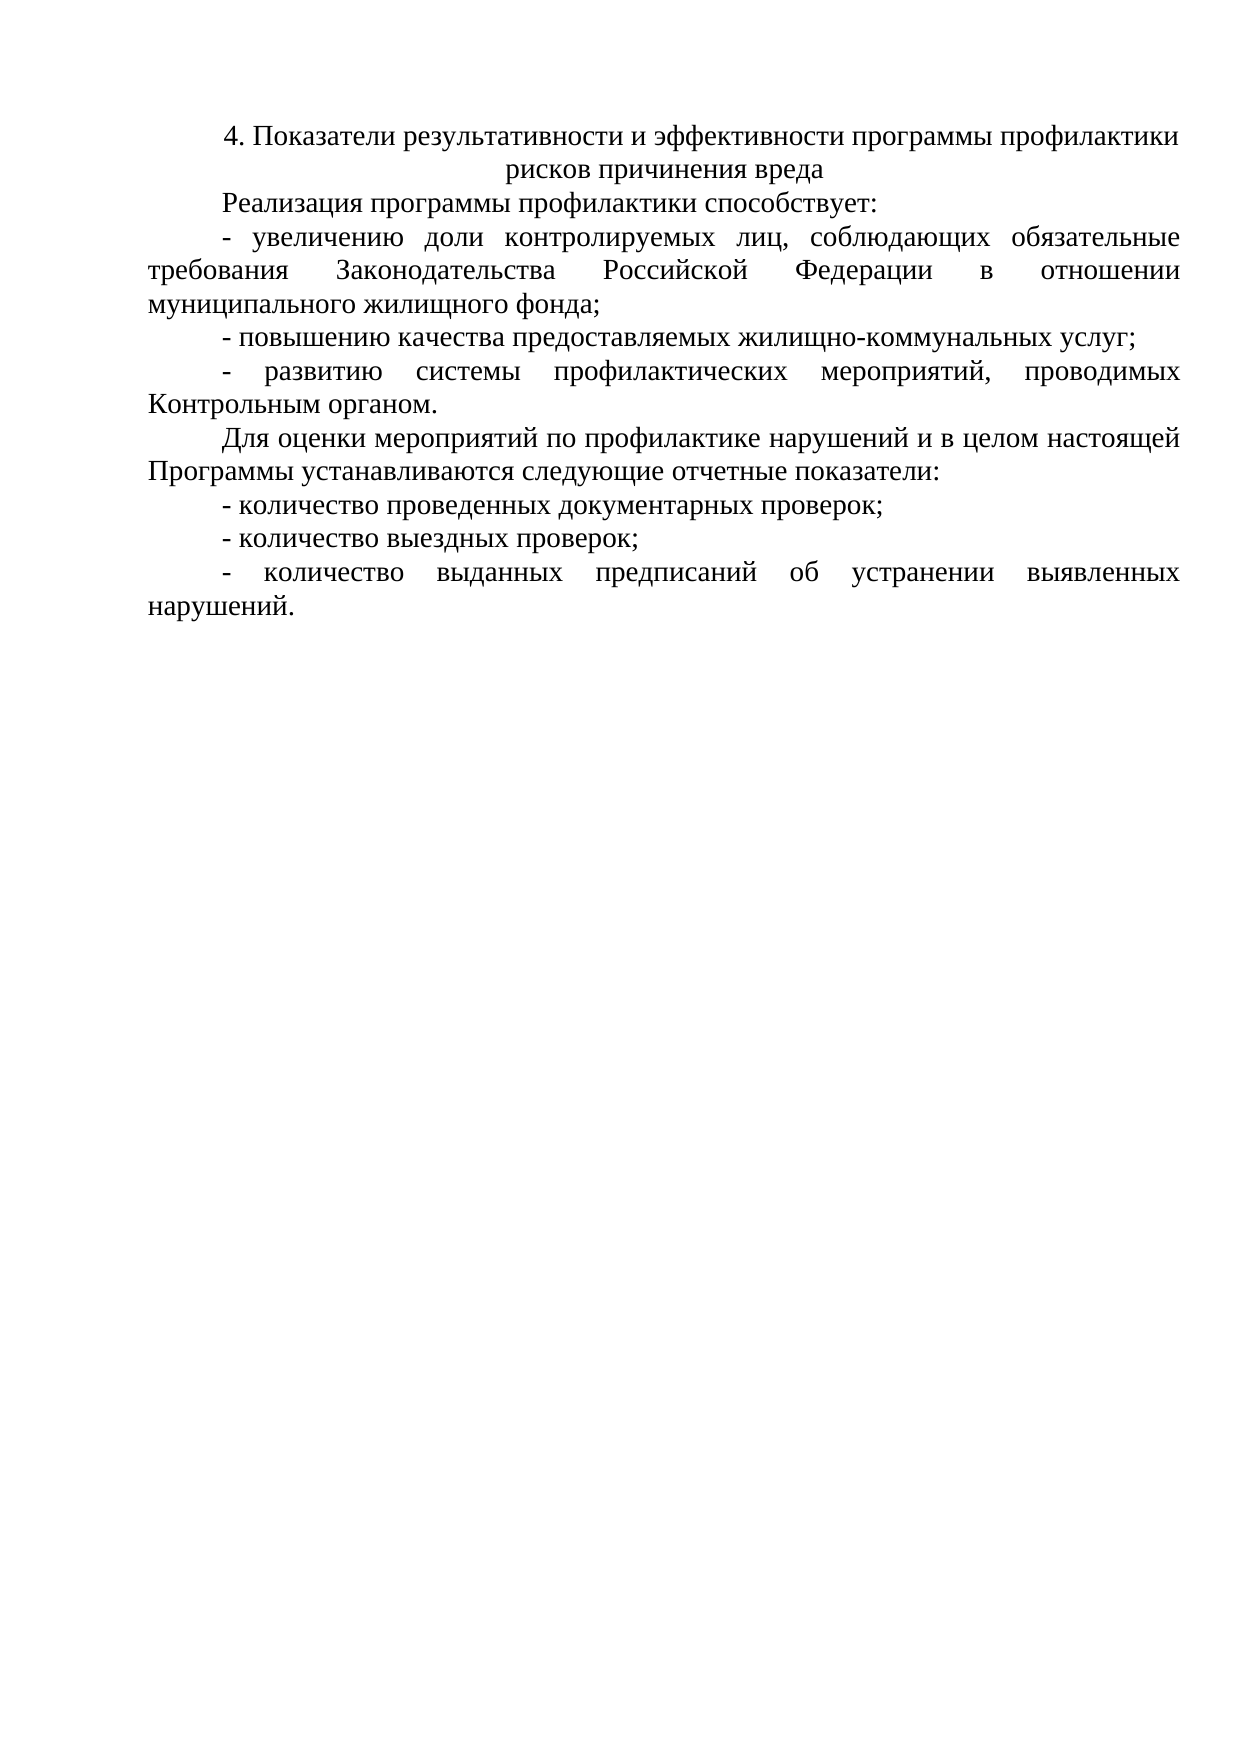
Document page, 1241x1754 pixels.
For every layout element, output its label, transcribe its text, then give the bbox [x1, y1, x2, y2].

text Для оценки мероприятий по профилактике нарушений и в целом настоящей Программы устанавливаются следующие отчетные показатели: [148, 420, 1181, 487]
text 4. Показатели результативности и эффективности программы профилактики рисков причинения вреда [148, 118, 1181, 185]
text - повышению качества предоставляемых жилищно-коммунальных услуг; [148, 319, 1181, 353]
text - количество проведенных документарных проверок; [148, 487, 1181, 521]
text Реализация программы профилактики способствует: [148, 185, 1181, 219]
text - увеличению доли контролируемых лиц, соблюдающих обязательные требования Законодательства Российской Федерации в отношении муниципального жилищного фонда; [148, 219, 1181, 319]
text - количество выездных проверок; [148, 521, 1181, 554]
text - количество выданных предписаний об устранении выявленных нарушений. [148, 554, 1181, 621]
text - развитию системы профилактических мероприятий, проводимых Контрольным органом. [148, 353, 1181, 420]
